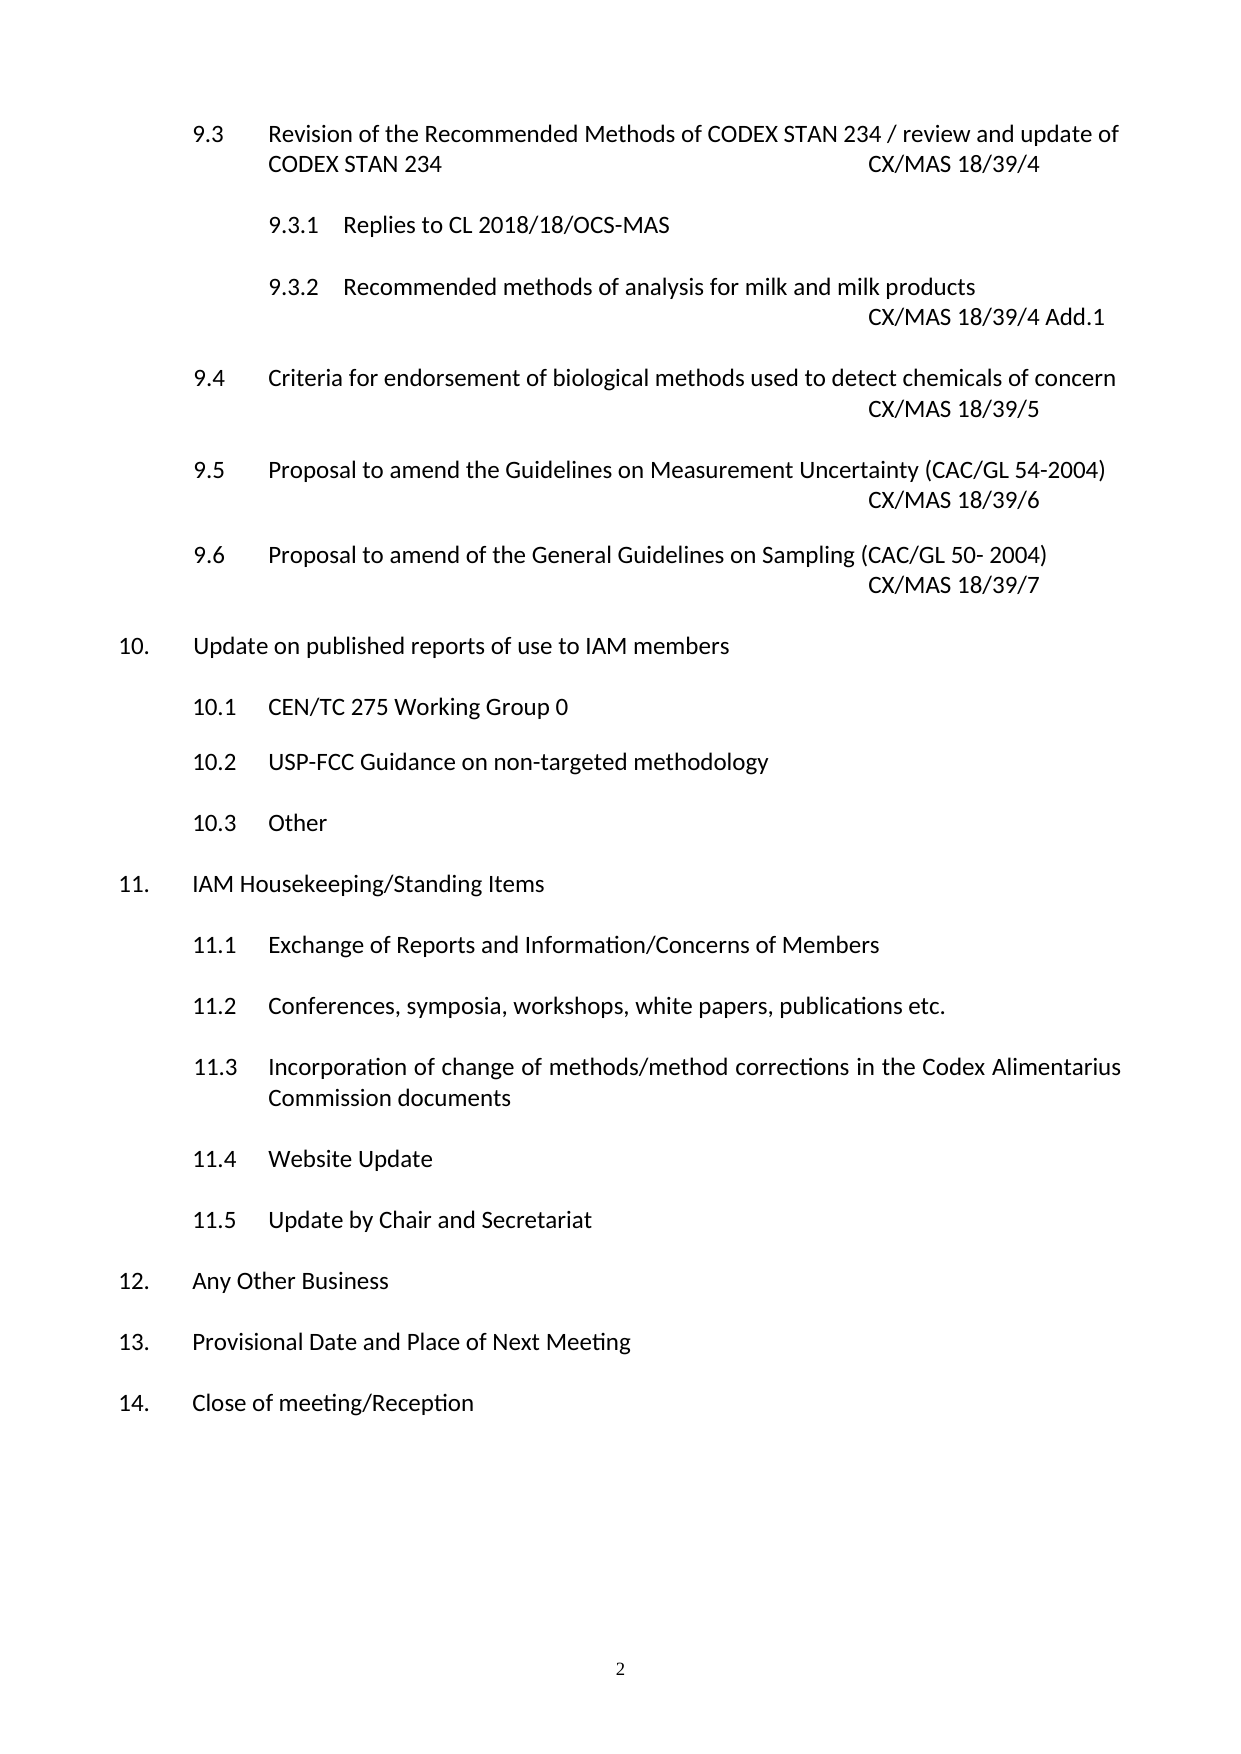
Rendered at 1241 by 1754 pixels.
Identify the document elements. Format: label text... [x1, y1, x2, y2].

text CX/MAS 18/39/6 [793, 484, 1122, 515]
text 11.5 Update by Chair and Secretariat [192, 1204, 1122, 1234]
text CX/MAS 18/39/5 [793, 393, 1122, 423]
text CX/MAS 18/39/4 Add.1 [118, 301, 1122, 332]
text 10.2 USP-FCC Guidance on non-targeted methodology [118, 746, 1122, 777]
text 9.5 Proposal to amend the Guidelines on Measurement Uncertainty (CAC/GL 54-2004) [118, 454, 1122, 484]
text 11.1 Exchange of Reports and Information/Concerns of Members [192, 929, 1122, 960]
text 9.4 Criteria for endorsement of biological methods used to detect chemicals of concern [118, 362, 1122, 393]
text 10. Update on published reports of use to IAM members [118, 631, 1122, 661]
text 11.4 Website Update [192, 1143, 1122, 1173]
text 13. Provisional Date and Place of Next Meeting [118, 1326, 1122, 1357]
text 9.3.1 Replies to CL 2018/18/OCS-MAS [118, 210, 1122, 240]
text 9.6 Proposal to amend of the General Guidelines on Sampling (CAC/GL 50- 2004) [118, 539, 1122, 569]
subtitle 11.3 Incorporation of change of methods/method corrections in the Codex Alimentarius Commission documents [193, 1051, 1122, 1112]
text 9.3 Revision of the Recommended Methods of CODEX STAN 234 / review and update of CODEX STAN 234 CX/MAS 18/39/4 [192, 118, 1122, 179]
text 12. Any Other Business [118, 1265, 1122, 1296]
text CX/MAS 18/39/7 [793, 569, 1122, 600]
text 11. IAM Housekeeping/Standing Items [118, 868, 1122, 899]
text 11.2 Conferences, symposia, workshops, white papers, publications etc. [192, 990, 1122, 1021]
text 14. Close of meeting/Reception [118, 1387, 1122, 1418]
text 10.1 CEN/TC 275 Working Group 0 [118, 692, 1122, 722]
text 9.3.2 Recommended methods of analysis for milk and milk products [193, 271, 1122, 301]
text 10.3 Other [118, 807, 1122, 838]
